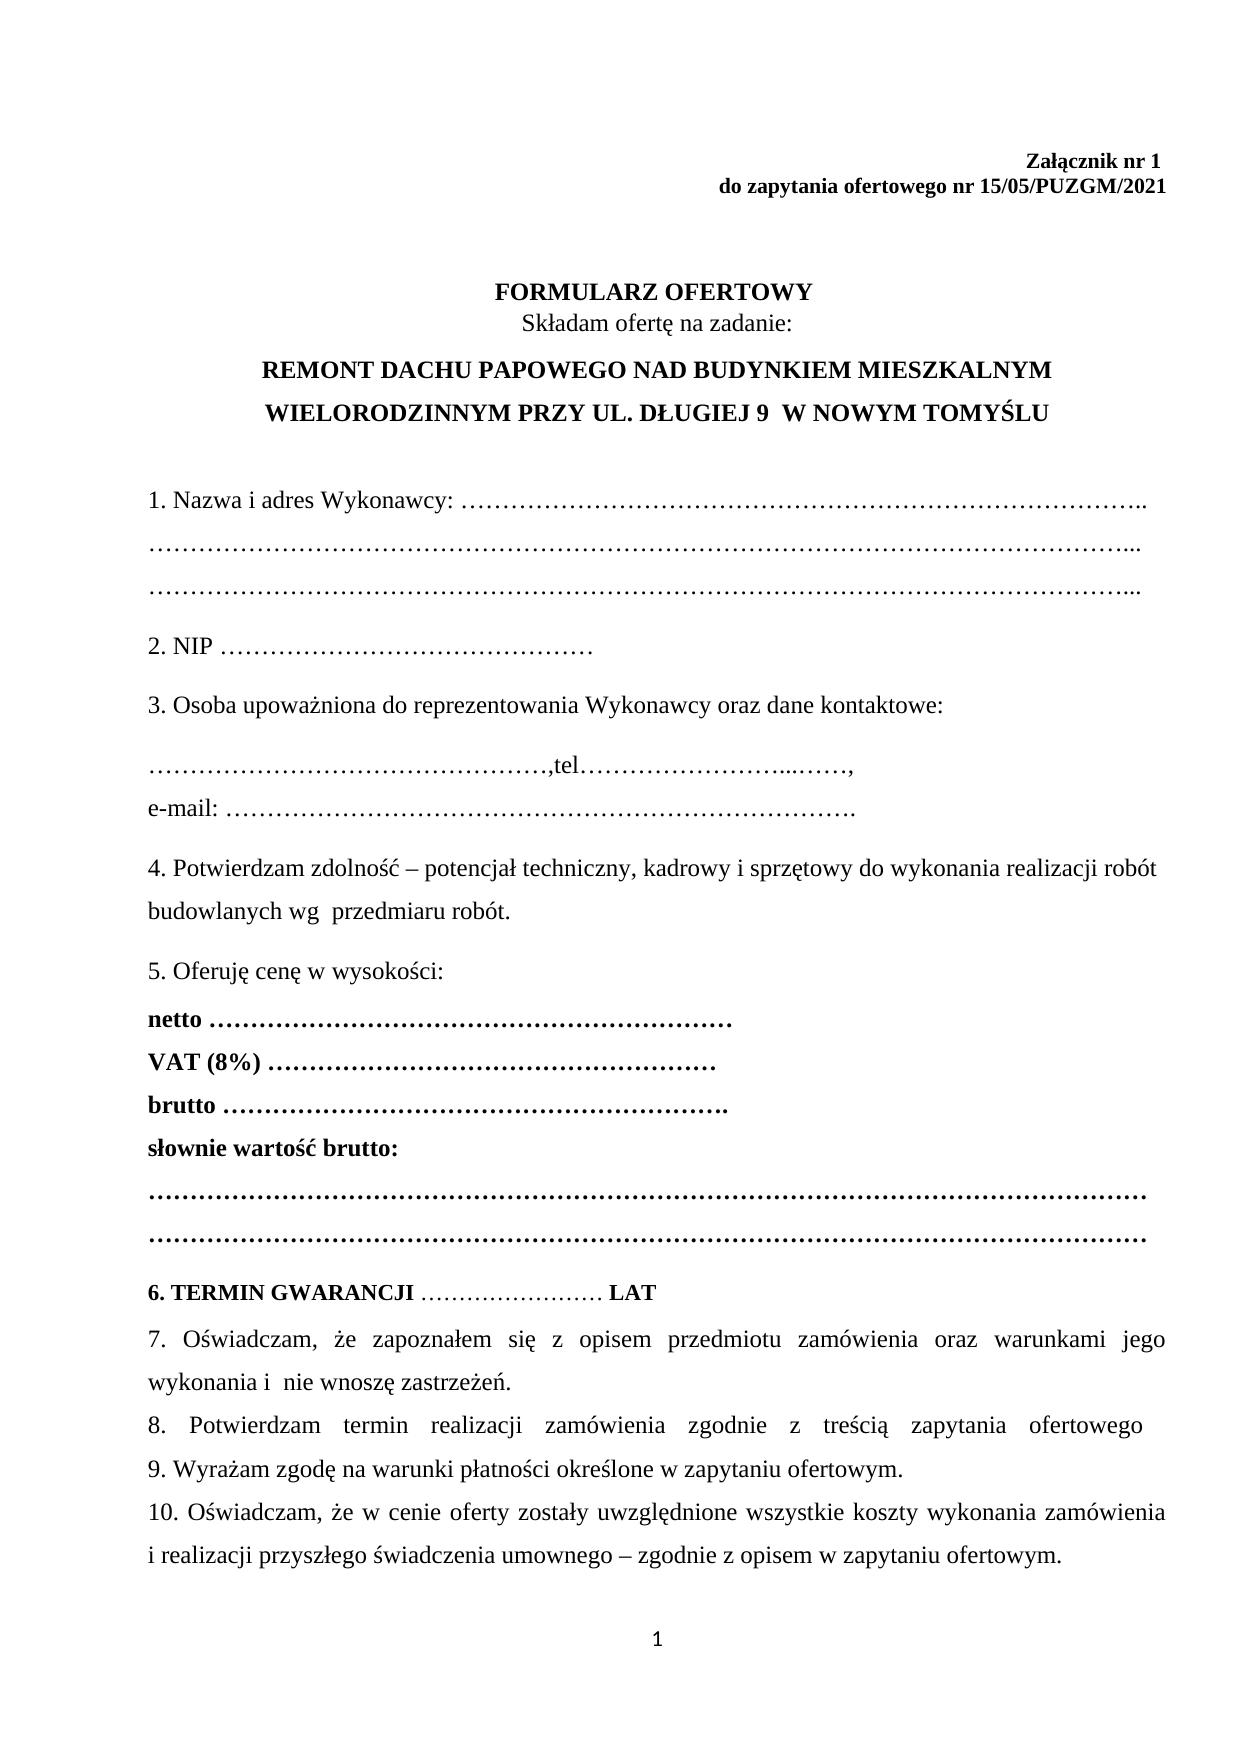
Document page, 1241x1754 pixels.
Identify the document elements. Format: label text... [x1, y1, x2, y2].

text 1. Nazwa i adres Wykonawcy: ……………………………………………………………………….. ………………………………………………………………………………………………………... ………………………………………………………………………………………………………... [148, 485, 1167, 600]
text 8. Potwierdzam termin realizacji zamówienia zgodnie z treścią zapytania ofertowego 9. Wyrażam zgodę na warunki płatności określone w zapytaniu ofertowym. [148, 1411, 1167, 1482]
text netto ……………………………………………………… VAT (8%) ……………………………………………… brutto ……………………………………………………. słownie wartość brutto:…………………………………………………………………………………………………………………………………………………………………………………………………………………… [148, 1004, 1167, 1248]
text FORMULARZ OFERTOWY Składam ofertę na zadanie: [148, 243, 1167, 336]
list REMONT DACHU PAPOWEGO NAD BUDYNKIEM MIESZKALNYM WIELORODZINNYM PRZY UL. DŁUGIEJ 9 W NOWYM TOMYŚLU [148, 355, 1167, 427]
text Załącznik nr 1 do zapytania ofertowego nr 15/05/PUZGM/2021 [148, 148, 1167, 198]
text 6. TERMIN GWARANCJI …………………… LAT [148, 1279, 1167, 1306]
text 4. Potwierdzam zdolność – potencjał techniczny, kadrowy i sprzętowy do wykonania realizacji robót budowlanych wg przedmiaru robót. [148, 853, 1167, 925]
text 7. Oświadczam, że zapoznałem się z opisem przedmiotu zamówienia oraz warunkami jego wykonania i nie wnoszę zastrzeżeń. [148, 1324, 1167, 1396]
text …………………………………………,tel……………………...……, e-mail: …………………………………………………………………. [148, 750, 1167, 822]
text 5. Oferuję cenę w wysokości: [148, 956, 1167, 985]
text 2. NIP ……………………………………… [148, 631, 1167, 659]
text 3. Osoba upoważniona do reprezentowania Wykonawcy oraz dane kontaktowe: [148, 691, 1167, 719]
text 10. Oświadczam, że w cenie oferty zostały uwzględnione wszystkie koszty wykonania zamówienia i realizacji przyszłego świadczenia umownego – zgodnie z opisem w zapytaniu ofertowym. [148, 1497, 1167, 1569]
